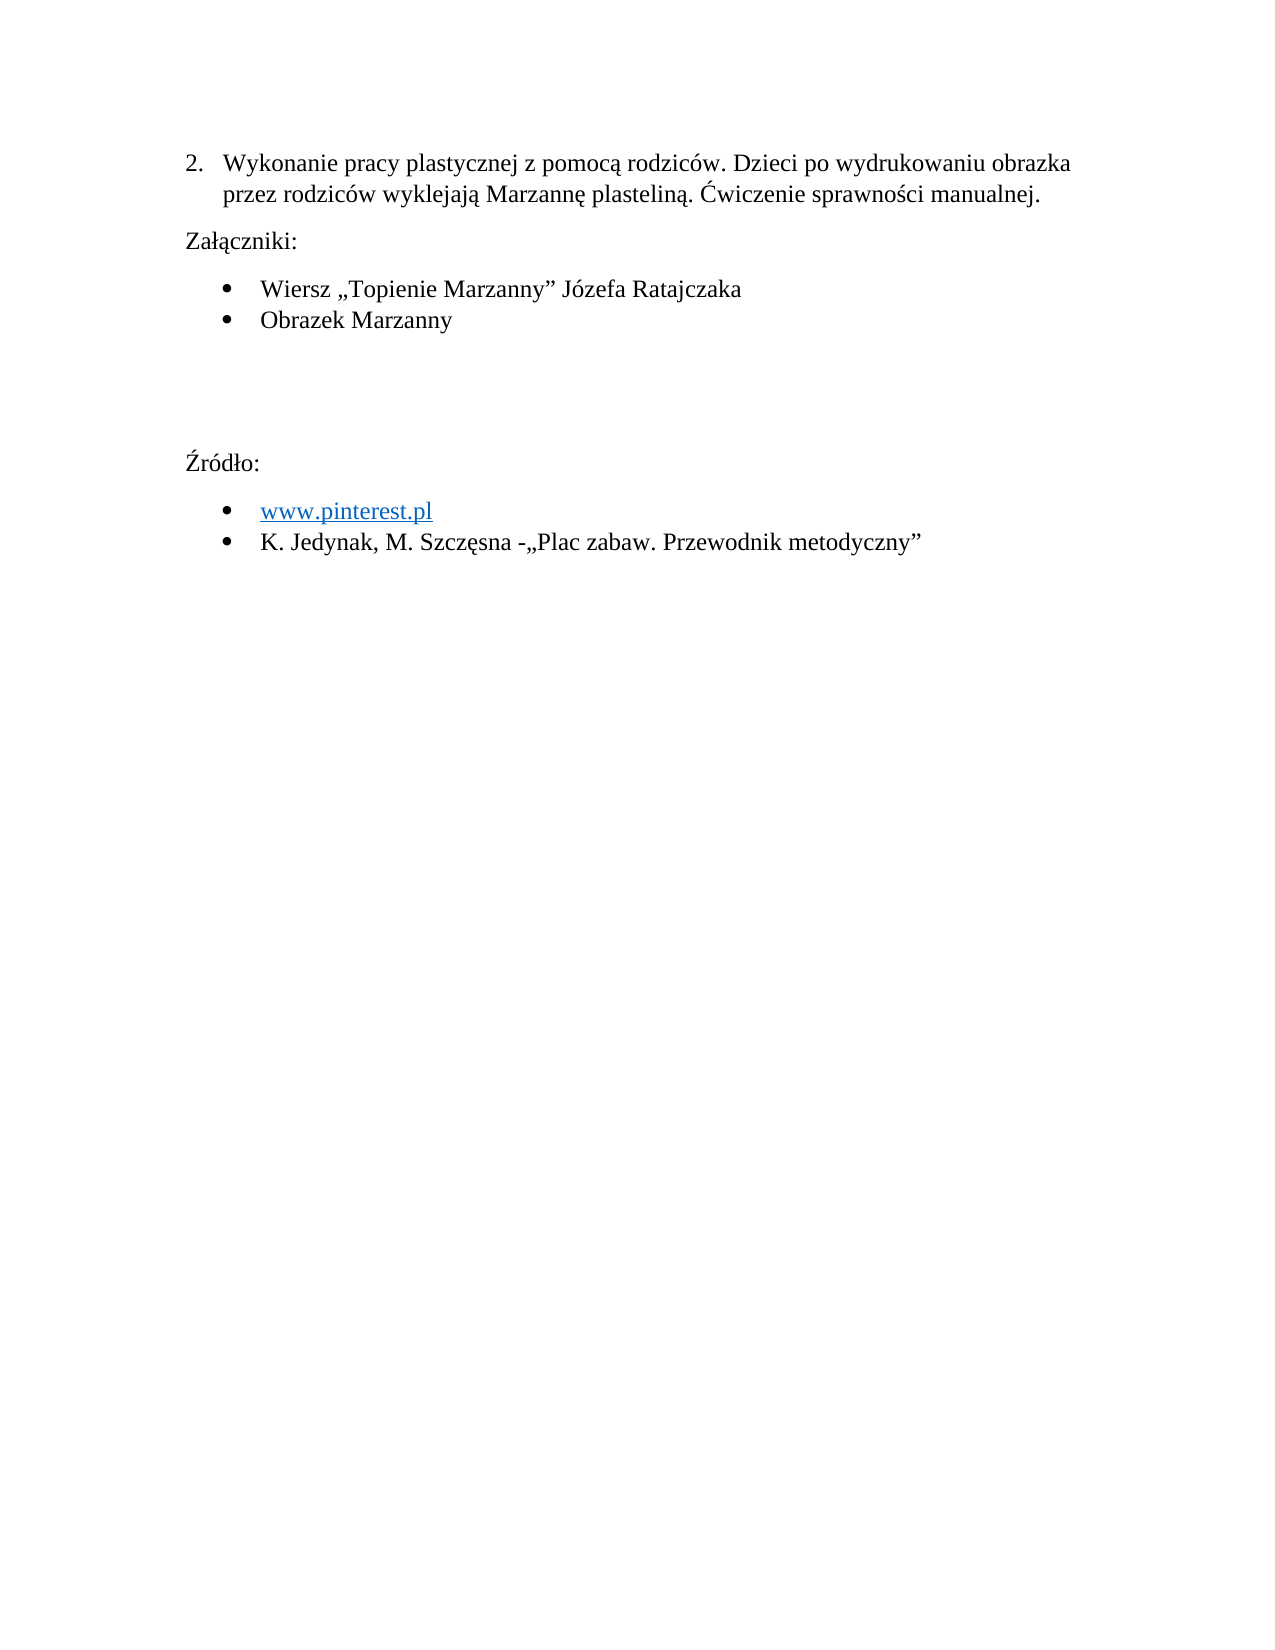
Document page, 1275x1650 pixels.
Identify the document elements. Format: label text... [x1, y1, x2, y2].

text Źródło: [185, 448, 1127, 477]
text Załączniki: [185, 226, 1127, 255]
list www.pinterest.pl [223, 496, 1127, 525]
list Wiersz „Topienie Marzanny” Józefa Ratajczaka [223, 274, 1127, 303]
list Wykonanie pracy plastycznej z pomocą rodziców. Dzieci po wydrukowaniu obrazka przez rodziców wyklejają Marzannę plasteliną. Ćwiczenie sprawności manualnej. [185, 148, 1127, 207]
list K. Jedynak, M. Szczęsna -„Plac zabaw. Przewodnik metodyczny” [223, 527, 1127, 556]
list Obrazek Marzanny [223, 305, 1127, 334]
